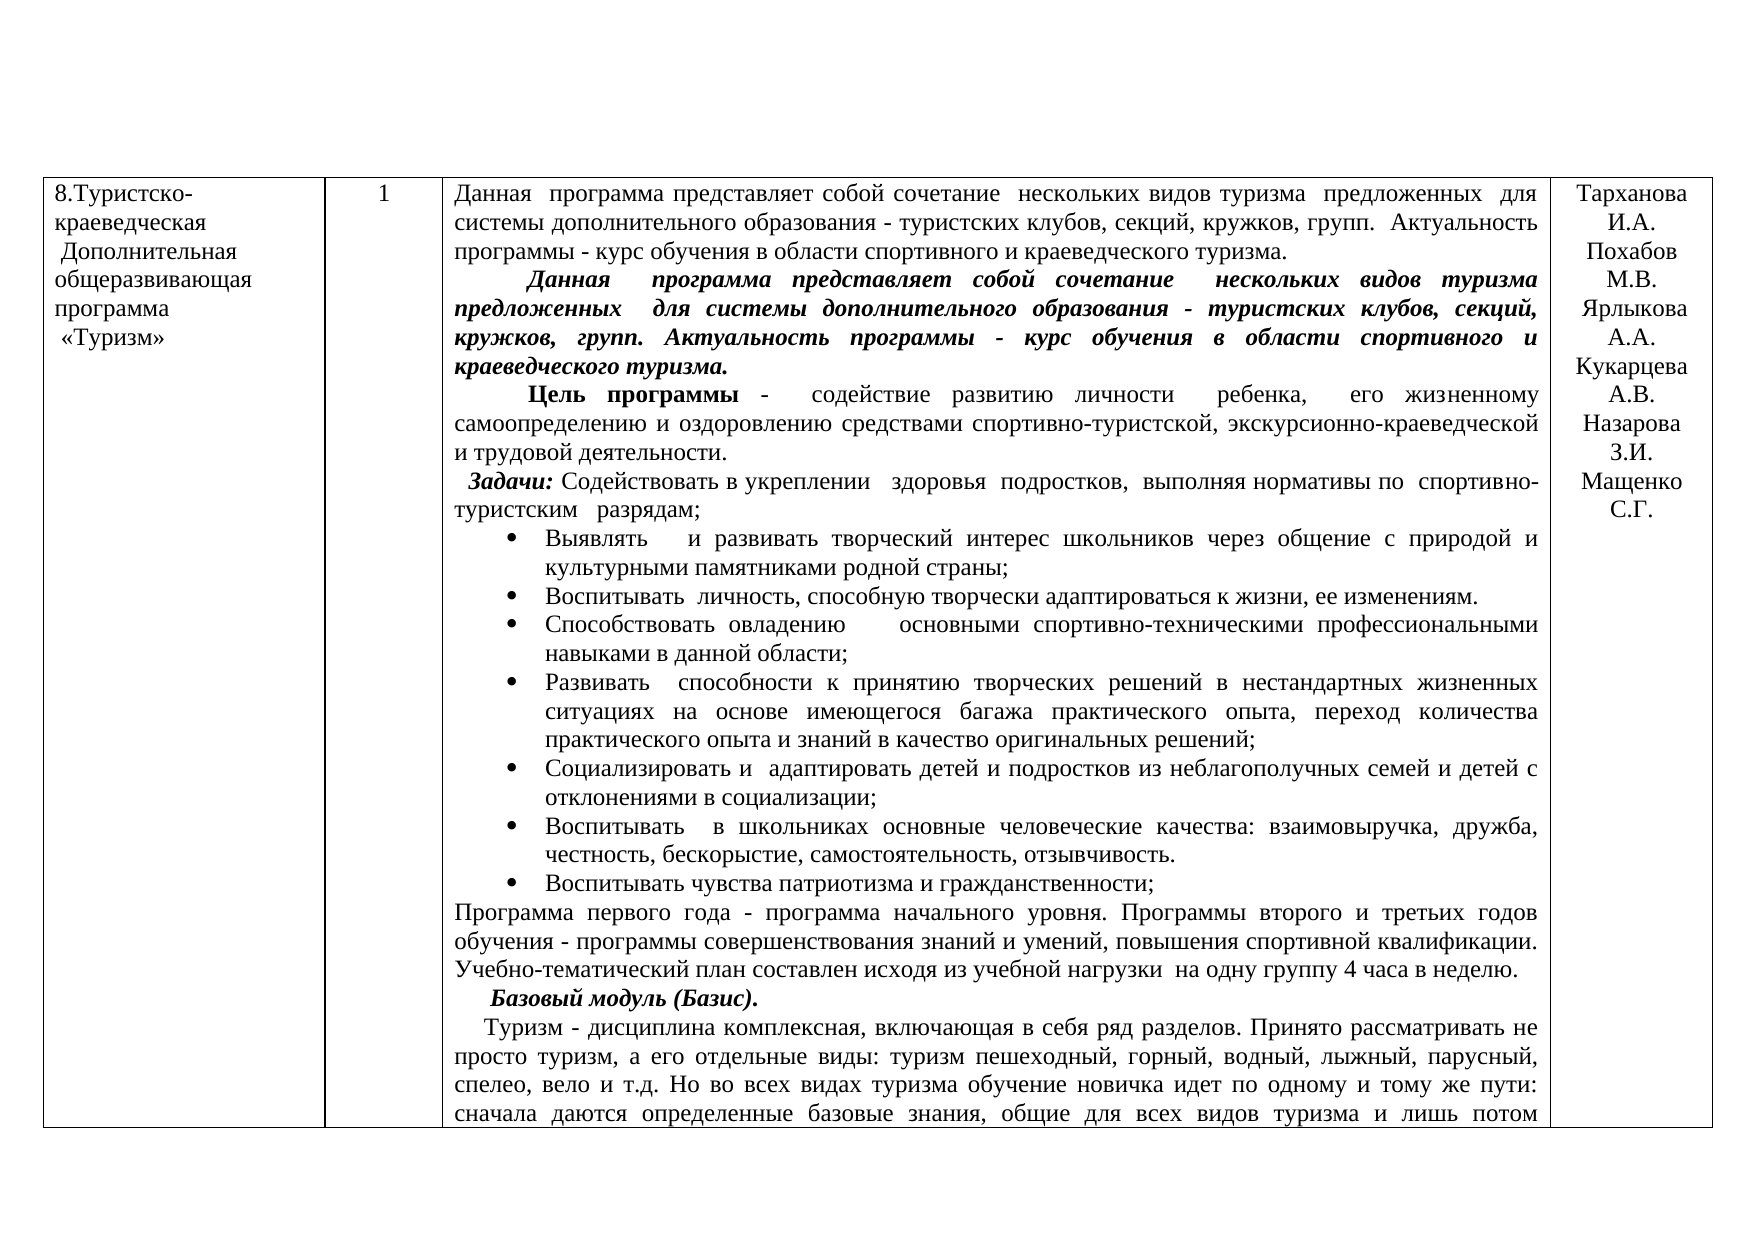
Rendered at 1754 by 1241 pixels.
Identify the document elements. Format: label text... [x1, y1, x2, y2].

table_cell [1551, 178, 1712, 1127]
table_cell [44, 178, 324, 1127]
table_cell 1 [326, 178, 442, 1127]
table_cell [443, 178, 1550, 1127]
